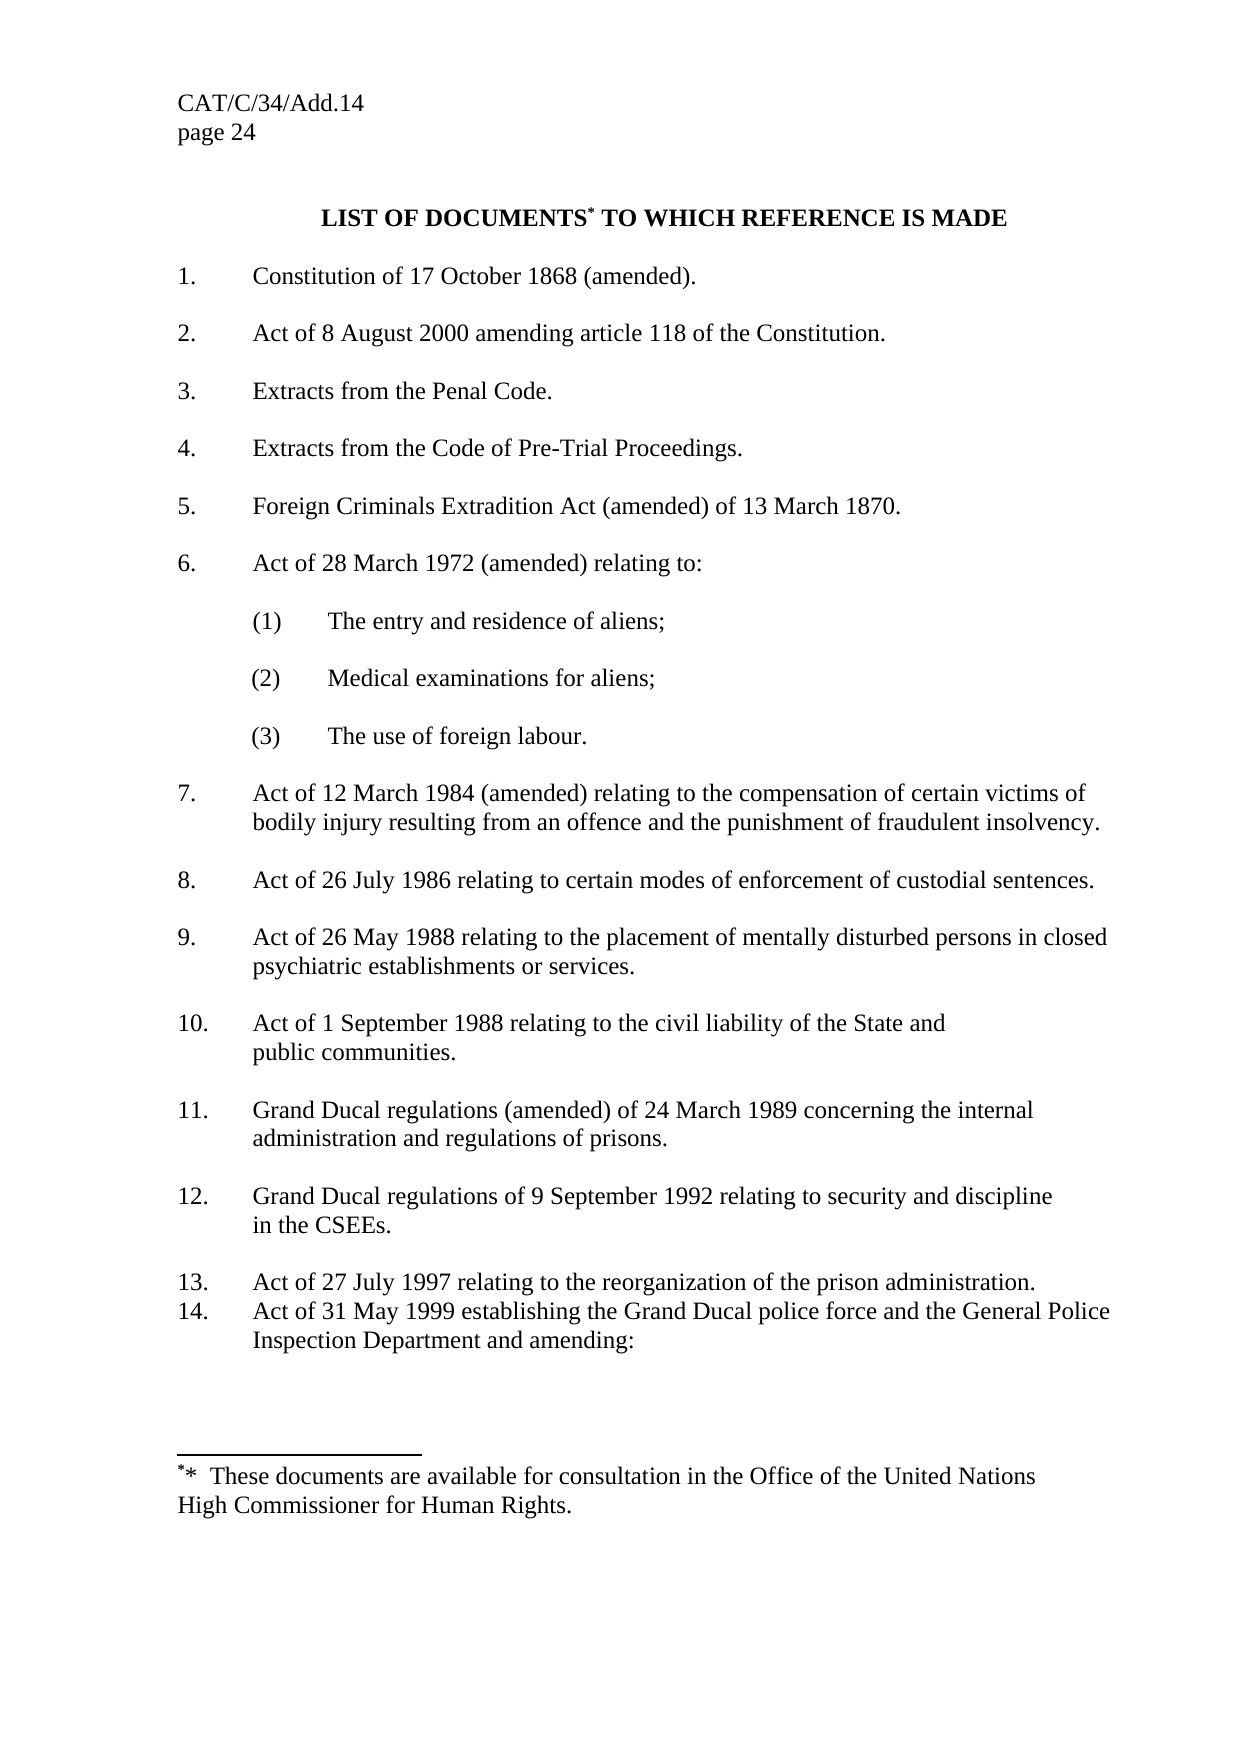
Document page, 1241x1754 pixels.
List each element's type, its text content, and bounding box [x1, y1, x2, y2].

text 10. Act of 1 September 1988 relating to the civil liability of the State and public communities. [177, 1008, 1152, 1066]
text 2. Act of 8 August 2000 amending article 118 of the Constitution. [177, 318, 1152, 347]
text 4. Extracts from the Code of Pre-Trial Proceedings. [177, 433, 1152, 462]
text 7. Act of 12 March 1984 (amended) relating to the compensation of certain victims of bodily injury resulting from an offence and the punishment of fraudulent insolvency. [177, 778, 1152, 836]
text 12. Grand Ducal regulations of 9 September 1992 relating to security and discipline in the CSEEs. [177, 1181, 1152, 1238]
text (1) The entry and residence of aliens; [177, 606, 1152, 635]
text 11. Grand Ducal regulations (amended) of 24 March 1989 concerning the internal administration and regulations of prisons. [177, 1095, 1152, 1152]
subtitle LIST OF DOCUMENTS* TO WHICH REFERENCE IS MADE [177, 203, 1152, 232]
text 5. Foreign Criminals Extradition Act (amended) of 13 March 1870. [177, 491, 1152, 520]
text (3) The use of foreign labour. [177, 721, 1152, 750]
text 9. Act of 26 May 1988 relating to the placement of mentally disturbed persons in closed psychiatric establishments or services. [177, 922, 1152, 980]
text 3. Extracts from the Penal Code. [177, 376, 1152, 405]
text (2) Medical examinations for aliens; [177, 663, 1152, 692]
text 8. Act of 26 July 1986 relating to certain modes of enforcement of custodial sentences. [177, 865, 1152, 893]
text 1. Constitution of 17 October 1868 (amended). [177, 261, 1152, 290]
text 13. Act of 27 July 1997 relating to the reorganization of the prison administration. [177, 1267, 1152, 1296]
text 6. Act of 28 March 1972 (amended) relating to: [177, 548, 1152, 577]
text 14. Act of 31 May 1999 establishing the Grand Ducal police force and the General Police Inspection Department and amending: [177, 1296, 1152, 1353]
